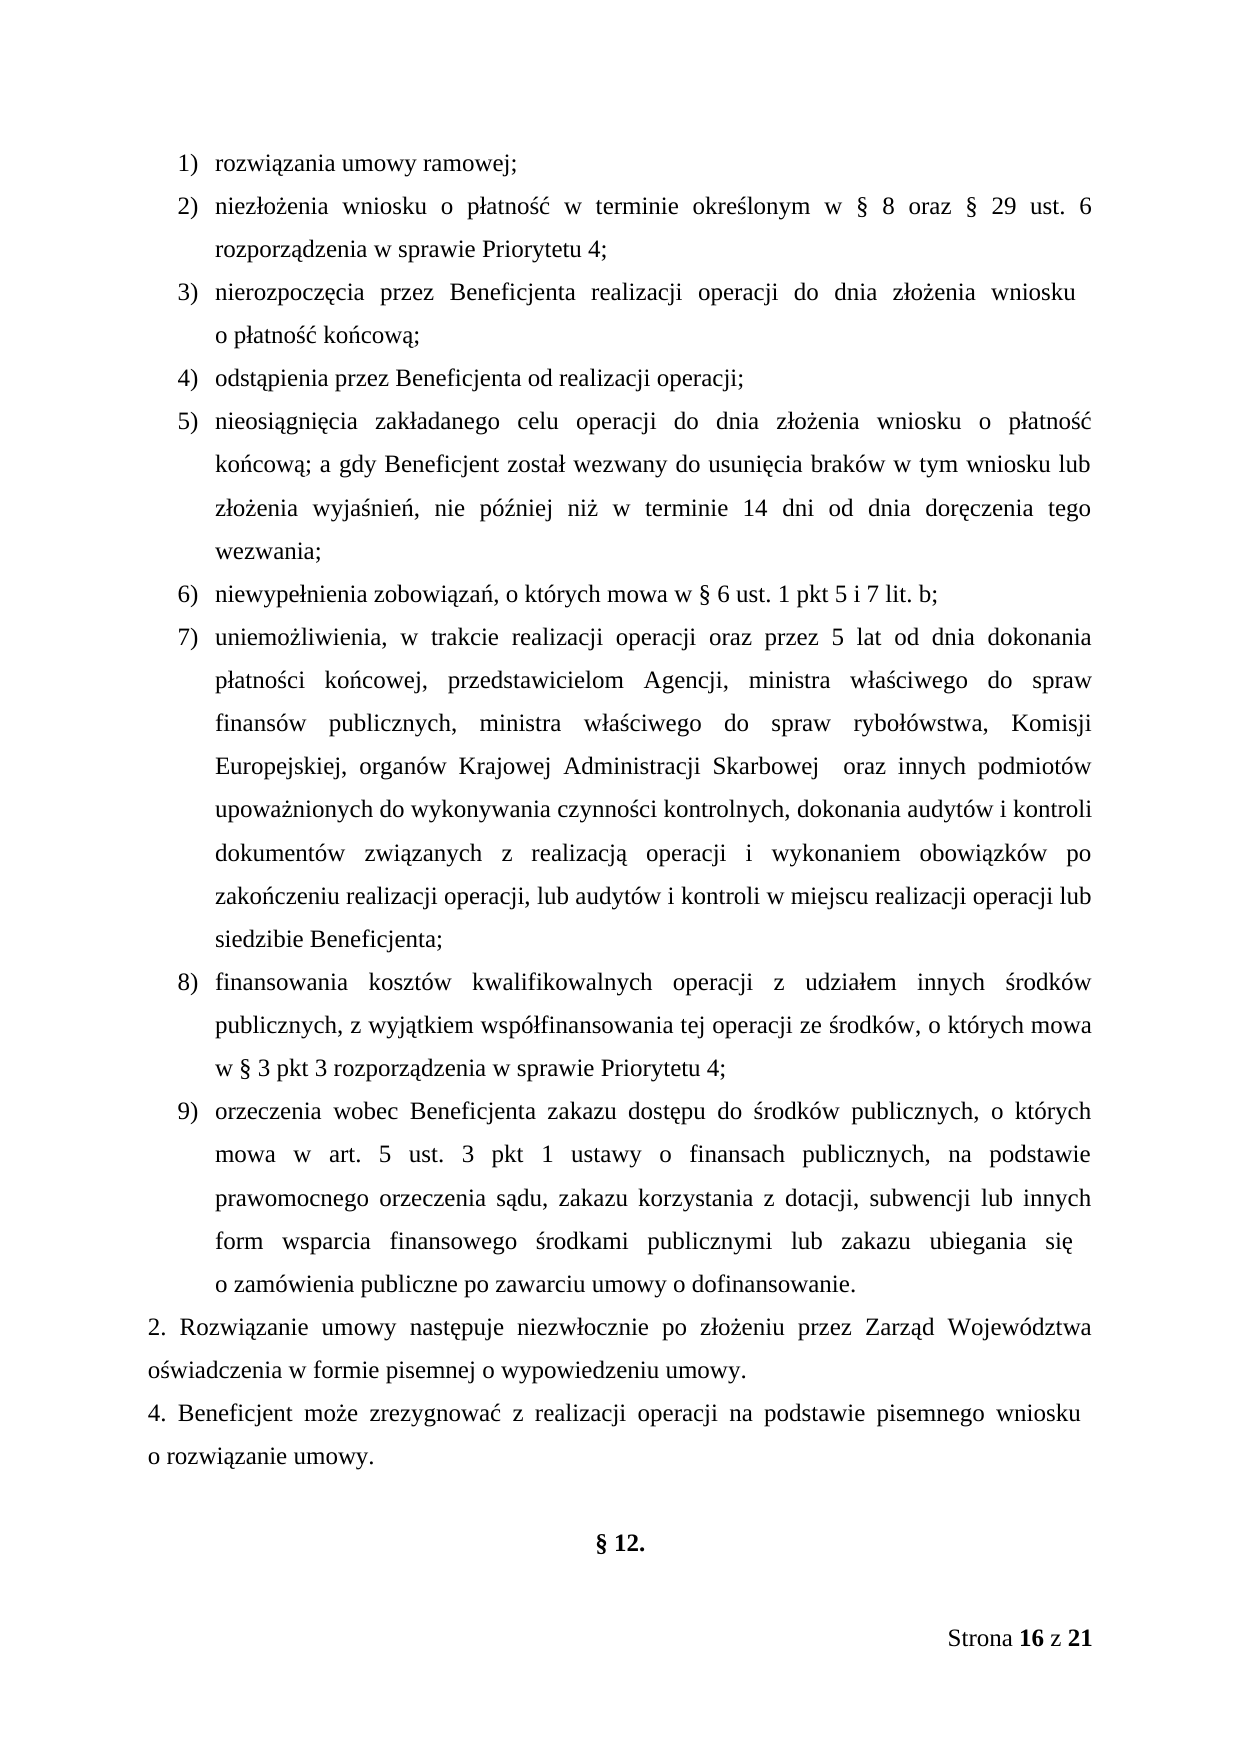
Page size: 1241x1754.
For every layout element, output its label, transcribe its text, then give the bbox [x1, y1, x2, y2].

text § 12. [148, 1528, 1092, 1556]
text 4. Beneficjent może zrezygnować z realizacji operacji na podstawie pisemnego wniosku o rozwiązanie umowy. [148, 1398, 1092, 1470]
list odstąpienia przez Beneficjenta od realizacji operacji; [177, 363, 1092, 392]
list rozwiązania umowy ramowej; [177, 148, 1092, 176]
list nieosiągnięcia zakładanego celu operacji do dnia złożenia wniosku o płatność końcową; a gdy Beneficjent został wezwany do usunięcia braków w tym wniosku lub złożenia wyjaśnień, nie później niż w terminie 14 dni od dnia doręczenia tego wezwania; [177, 406, 1092, 564]
list orzeczenia wobec Beneficjenta zakazu dostępu do środków publicznych, o których mowa w art. 5 ust. 3 pkt 1 ustawy o finansach publicznych, na podstawie prawomocnego orzeczenia sądu, zakazu korzystania z dotacji, subwencji lub innych form wsparcia finansowego środkami publicznymi lub zakazu ubiegania się o zamówienia publiczne po zawarciu umowy o dofinansowanie. [177, 1096, 1092, 1298]
list nierozpoczęcia przez Beneficjenta realizacji operacji do dnia złożenia wniosku o płatność końcową; [177, 277, 1092, 349]
list finansowania kosztów kwalifikowalnych operacji z udziałem innych środków publicznych, z wyjątkiem współfinansowania tej operacji ze środków, o których mowa w § 3 pkt 3 rozporządzenia w sprawie Priorytetu 4; [177, 967, 1092, 1082]
list niezłożenia wniosku o płatność w terminie określonym w § 8 oraz § 29 ust. 6 rozporządzenia w sprawie Priorytetu 4; [177, 191, 1092, 263]
list 2. Rozwiązanie umowy następuje niezwłocznie po złożeniu przez Zarząd Województwa oświadczenia w formie pisemnej o wypowiedzeniu umowy. [148, 1312, 1092, 1384]
list uniemożliwienia, w trakcie realizacji operacji oraz przez 5 lat od dnia dokonania płatności końcowej, przedstawicielom Agencji, ministra właściwego do spraw finansów publicznych, ministra właściwego do spraw rybołówstwa, Komisji Europejskiej, organów Krajowej Administracji Skarbowej oraz innych podmiotów upoważnionych do wykonywania czynności kontrolnych, dokonania audytów i kontroli dokumentów związanych z realizacją operacji i wykonaniem obowiązków po zakończeniu realizacji operacji, lub audytów i kontroli w miejscu realizacji operacji lub siedzibie Beneficjenta; [177, 622, 1092, 953]
list niewypełnienia zobowiązań, o których mowa w § 6 ust. 1 pkt 5 i 7 lit. b; [177, 579, 1092, 608]
